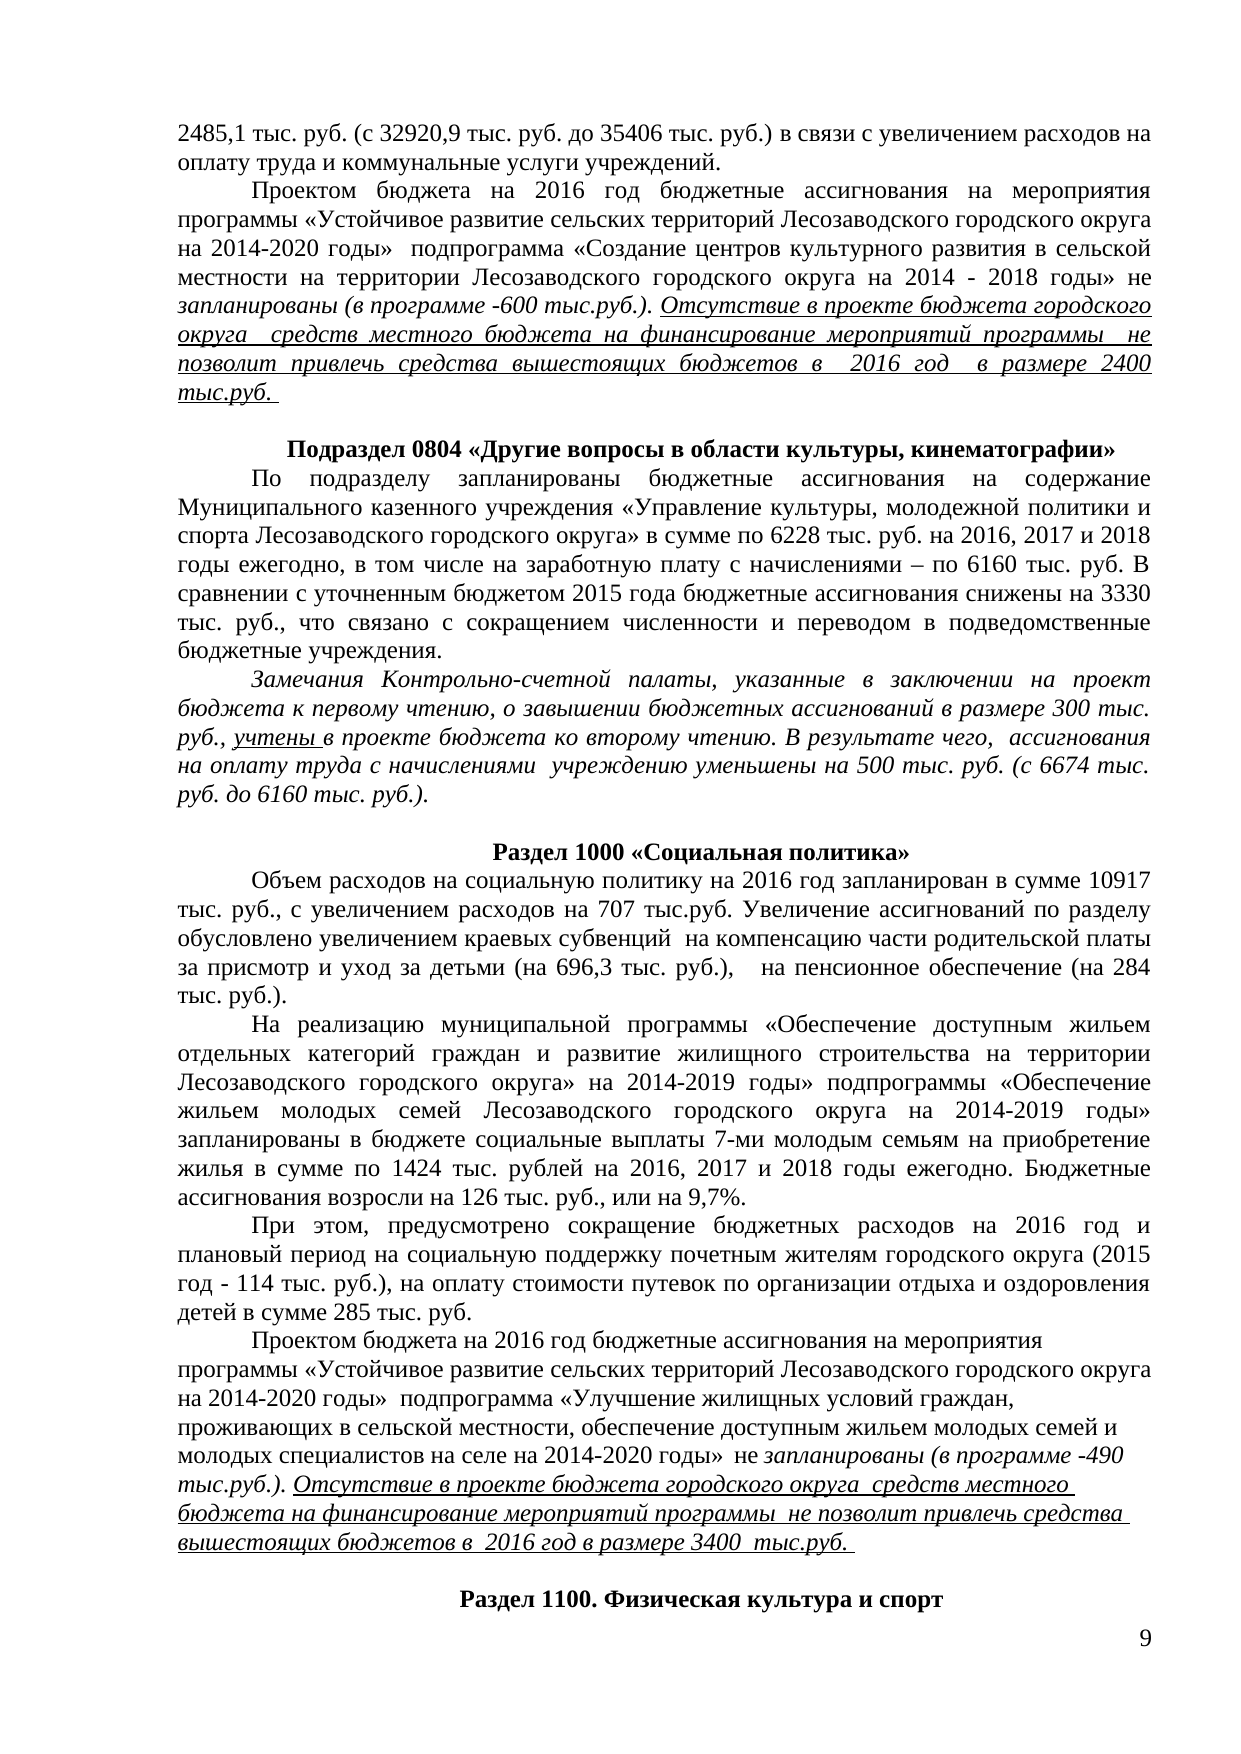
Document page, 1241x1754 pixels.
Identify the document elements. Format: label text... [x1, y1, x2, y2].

text Раздел 1000 «Социальная политика» [177, 837, 1152, 866]
text По подразделу запланированы бюджетные ассигнования на содержание Муниципального казенного учреждения «Управление культуры, молодежной политики и спорта Лесозаводского городского округа» в сумме по 6228 тыс. руб. на 2016, 2017 и 2018 годы ежегодно, в том числе на заработную плату с начислениями – по 6160 тыс. руб. В сравнении с уточненным бюджетом 2015 года бюджетные ассигнования снижены на 3330 тыс. руб., что связано с сокращением численности и переводом в подведомственные бюджетные учреждения. [177, 463, 1152, 664]
text Замечания Контрольно-счетной палаты, указанные в заключении на проект бюджета к первому чтению, о завышении бюджетных ассигнований в размере 300 тыс. руб., учтены в проекте бюджета ко второму чтению. В результате чего, ассигнования на оплату труда с начислениями учреждению уменьшены на 500 тыс. руб. (с 6674 тыс. руб. до 6160 тыс. руб.). [177, 664, 1152, 808]
text Раздел 1100. Физическая культура и спорт [177, 1584, 1152, 1613]
text Подраздел 0804 «Другие вопросы в области культуры, кинематографии» [177, 434, 1152, 463]
text При этом, предусмотрено сокращение бюджетных расходов на 2016 год и плановый период на социальную поддержку почетным жителям городского округа (2015 год - 114 тыс. руб.), на оплату стоимости путевок по организации отдыха и оздоровления детей в сумме 285 тыс. руб. [177, 1211, 1152, 1326]
text На реализацию муниципальной программы «Обеспечение доступным жильем отдельных категорий граждан и развитие жилищного строительства на территории Лесозаводского городского округа» на 2014-2019 годы» подпрограммы «Обеспечение жильем молодых семей Лесозаводского городского округа на 2014-2019 годы» запланированы в бюджете социальные выплаты 7-ми молодым семьям на приобретение жилья в сумме по 1424 тыс. рублей на 2016, 2017 и 2018 годы ежегодно. Бюджетные ассигнования возросли на 126 тыс. руб., или на 9,7%. [177, 1009, 1152, 1211]
text Проектом бюджета на 2016 год бюджетные ассигнования на мероприятия программы «Устойчивое развитие сельских территорий Лесозаводского городского округа на 2014-2020 годы» подпрограмма «Улучшение жилищных условий граждан, проживающих в сельской местности, обеспечение доступным жильем молодых семей и молодых специалистов на селе на 2014-2020 годы» не запланированы (в программе -490 тыс.руб.). Отсутствие в проекте бюджета городского округа средств местного бюджета на финансирование мероприятий программы не позволит привлечь средства вышестоящих бюджетов в 2016 год в размере 3400 тыс.руб. [177, 1326, 1152, 1556]
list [177, 118, 1152, 176]
text Проектом бюджета на 2016 год бюджетные ассигнования на мероприятия программы «Устойчивое развитие сельских территорий Лесозаводского городского округа на 2014-2020 годы» подпрограмма «Создание центров культурного развития в сельской местности на территории Лесозаводского городского округа на 2014 - 2018 годы» не запланированы (в программе -600 тыс.руб.). Отсутствие в проекте бюджета городского округа средств местного бюджета на финансирование мероприятий программы не позволит привлечь средства вышестоящих бюджетов в 2016 год в размере 2400 тыс.руб. [177, 176, 1152, 344]
list Объем расходов на социальную политику на 2016 год запланирован в сумме 10917 тыс. руб., с увеличением расходов на 707 тыс.руб. Увеличение ассигнований по разделу обусловлено увеличением краевых субвенций на компенсацию части родительской платы за присмотр и уход за детьми (на 696,3 тыс. руб.), на пенсионное обеспечение (на 284 тыс. руб.). [177, 866, 1152, 1009]
